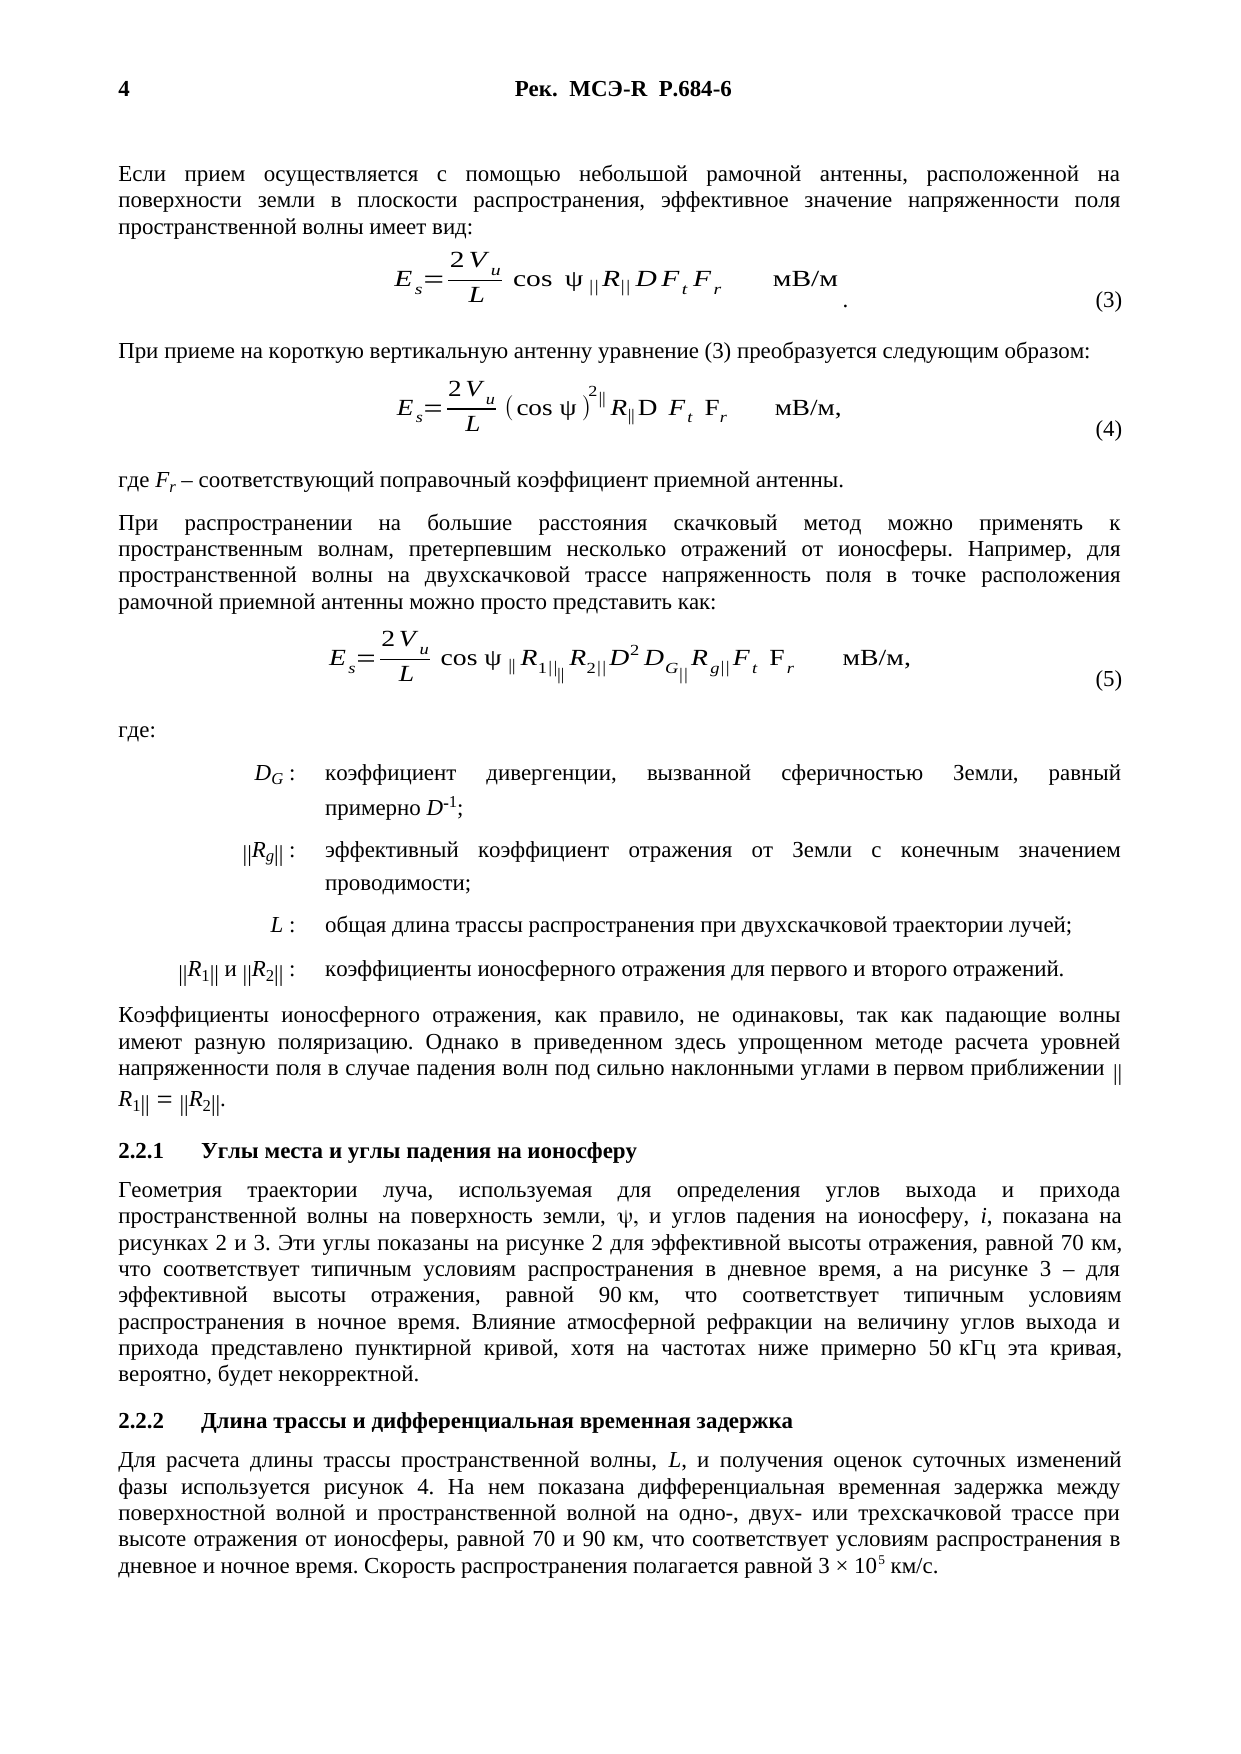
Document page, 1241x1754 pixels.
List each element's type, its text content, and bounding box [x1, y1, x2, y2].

text где Fr – соответствующий поправочный коэффициент приемной антенны. [118, 466, 1122, 496]
text где: [118, 717, 1122, 743]
text (5) [118, 627, 1122, 692]
text При приеме на короткую вертикальную антенну уравнение (3) преобразуется следующим образом: [118, 338, 1122, 364]
text ||Rg|| : эффективный коэффициент отражения от Земли с конечным значением проводимости; [118, 833, 1122, 896]
text Коэффициенты ионосферного отражения, как правило, не одинаковы, так как падающие волны имеют разную поляризацию. Однако в приведенном здесь упрощенном методе расчета уровней напряженности поля в случае падения волн под сильно наклонными углами в первом приближении ||R1||  ||R2||. [118, 1001, 1122, 1116]
text Геометрия траектории луча, используемая для определения углов выхода и прихода пространственной волны на поверхность земли,  и углов падения на ионосферу, i, показана на рисунках 2 и 3. Эти углы показаны на рисунке 2 для эффективной высоты отражения, равной 70 км, что соответствует типичным условиям распространения в дневное время, а на рисунке 3 – для эффективной высоты отражения, равной 90 км, что соответствует типичным условиям распространения в ночное время. Влияние атмосферной рефракции на величину углов выхода и прихода представлено пунктирной кривой, хотя на частотах ниже примерно 50 кГц эта кривая, вероятно, будет некорректной. [118, 1176, 1122, 1387]
subtitle 2.2.1 Углы места и углы падения на ионосферу [118, 1137, 1122, 1163]
text . (3) [118, 248, 1122, 313]
text DG : коэффициент дивергенции, вызванной сферичностью Земли, равный примерно D1; [118, 755, 1122, 820]
subtitle 2.2.2 Длина трассы и дифференциальная временная задержка [118, 1408, 1122, 1434]
text При распространении на большие расстояния скачковый метод можно применять к пространственным волнам, претерпевшим несколько отражений от ионосферы. Например, для пространственной волны на двухскачковой трассе напряженность поля в точке расположения рамочной приемной антенны можно просто представить как: [118, 509, 1122, 614]
text Если прием осуществляется с помощью небольшой рамочной антенны, расположенной на поверхности земли в плоскости распространения, эффективное значение напряженности поля пространственной волны имеет вид: [118, 160, 1122, 239]
text Для расчета длины трассы пространственной волны, L, и получения оценок суточных изменений фазы используется рисунок 4. На нем показана дифференциальная временная задержка между поверхностной волной и пространственной волной на одно-, двух- или трехскачковой трассе при высоте отражения от ионосферы, равной 70 и 90 км, что соответствует условиям распространения в дневное и ночное время. Скорость распространения полагается равной 3 × 105 км/с. [118, 1446, 1122, 1578]
text L : общая длина трассы распространения при двухскачковой траектории лучей; [118, 908, 1122, 939]
text ||R1|| и ||R2|| : коэффициенты ионосферного отражения для первого и второго отражений. [118, 952, 1122, 989]
text (4) [118, 376, 1122, 441]
